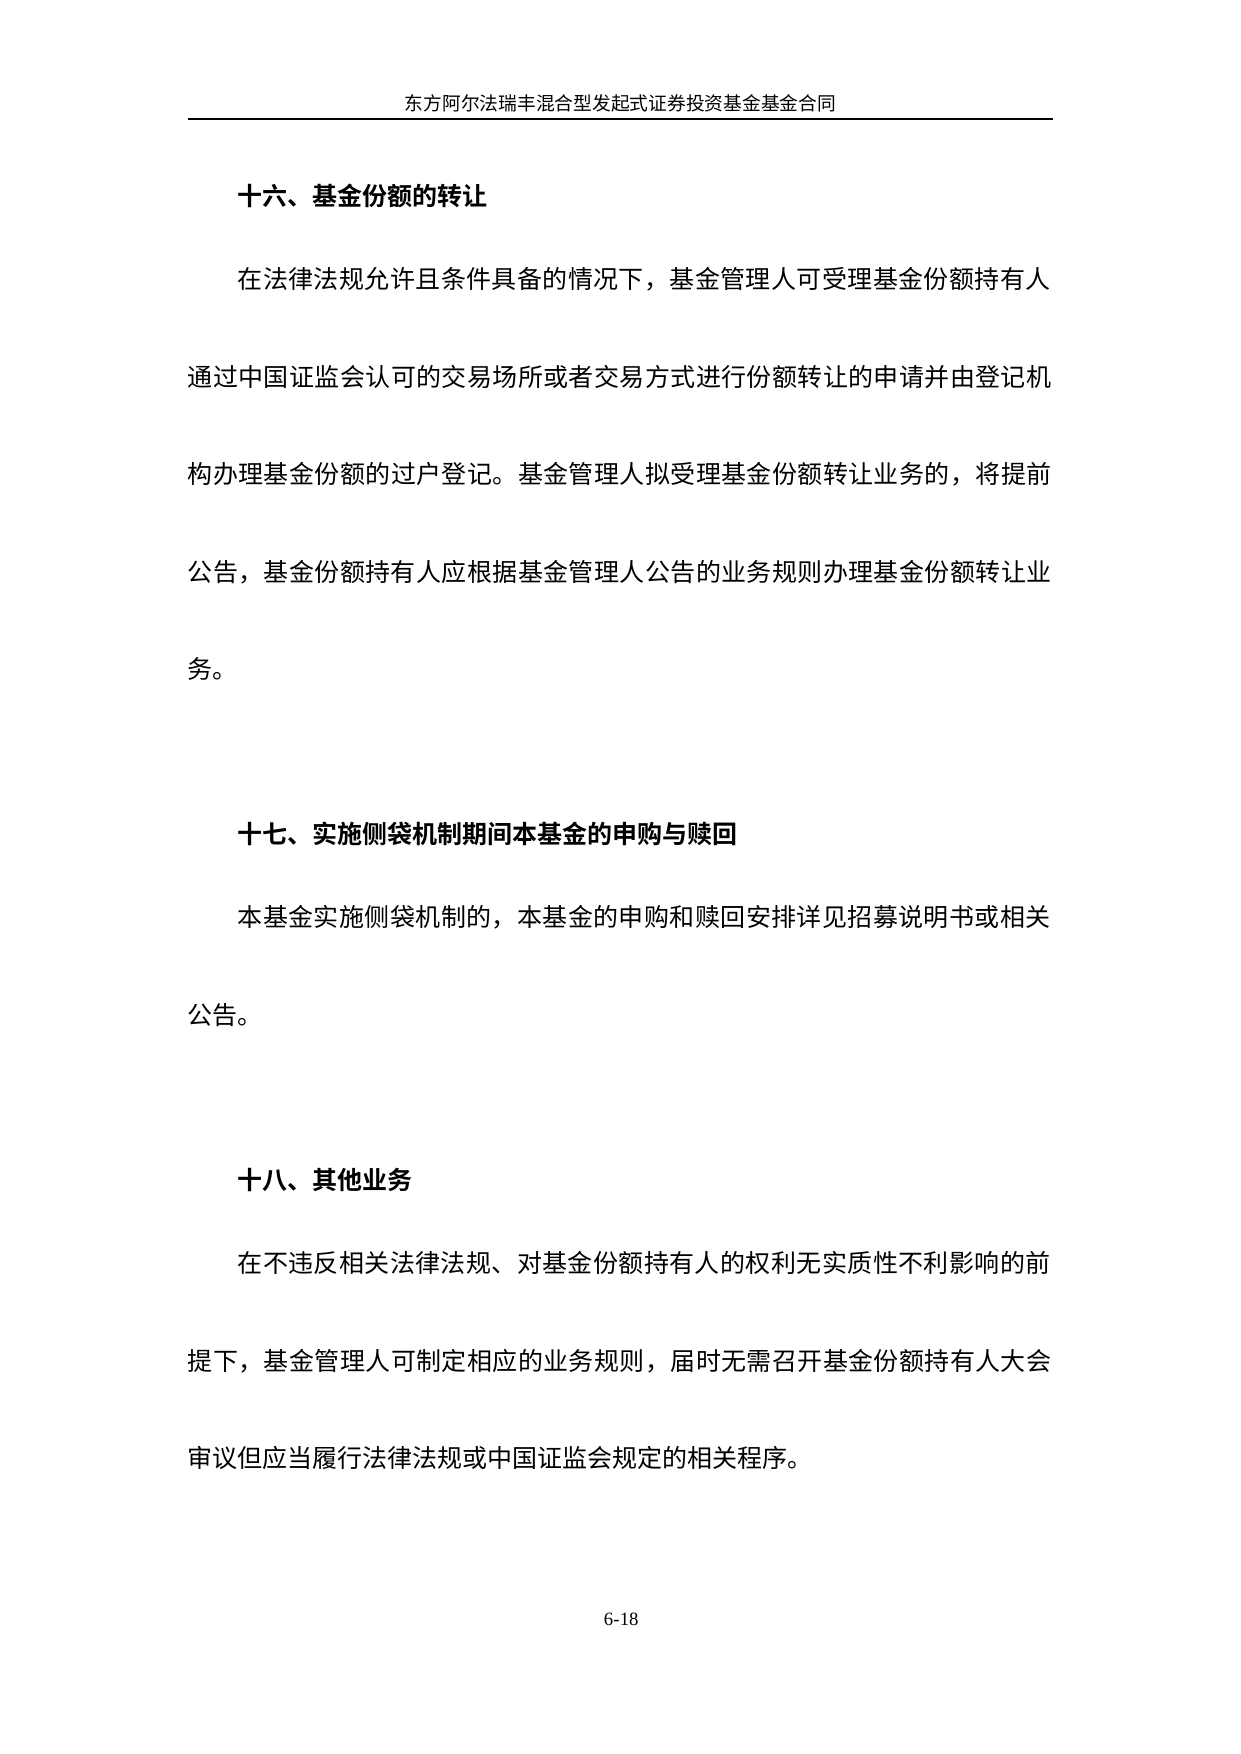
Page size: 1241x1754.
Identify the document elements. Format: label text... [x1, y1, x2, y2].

text 在不违反相关法律法规、对基金份额持有人的权利无实质性不利影响的前提下，基金管理人可制定相应的业务规则，届时无需召开基金份额持有人大会审议但应当履行法律法规或中国证监会规定的相关程序。 [187, 1229, 1053, 1489]
text 本基金实施侧袋机制的，本基金的申购和赎回安排详见招募说明书或相关公告。 [187, 883, 1053, 1046]
text 十六、基金份额的转让 [187, 162, 1053, 227]
text 十七、实施侧袋机制期间本基金的申购与赎回 [187, 800, 1053, 865]
text 十八、其他业务 [187, 1146, 1053, 1211]
text 在法律法规允许且条件具备的情况下，基金管理人可受理基金份额持有人通过中国证监会认可的交易场所或者交易方式进行份额转让的申请并由登记机构办理基金份额的过户登记。基金管理人拟受理基金份额转让业务的，将提前公告，基金份额持有人应根据基金管理人公告的业务规则办理基金份额转让业务。 [187, 245, 1053, 700]
